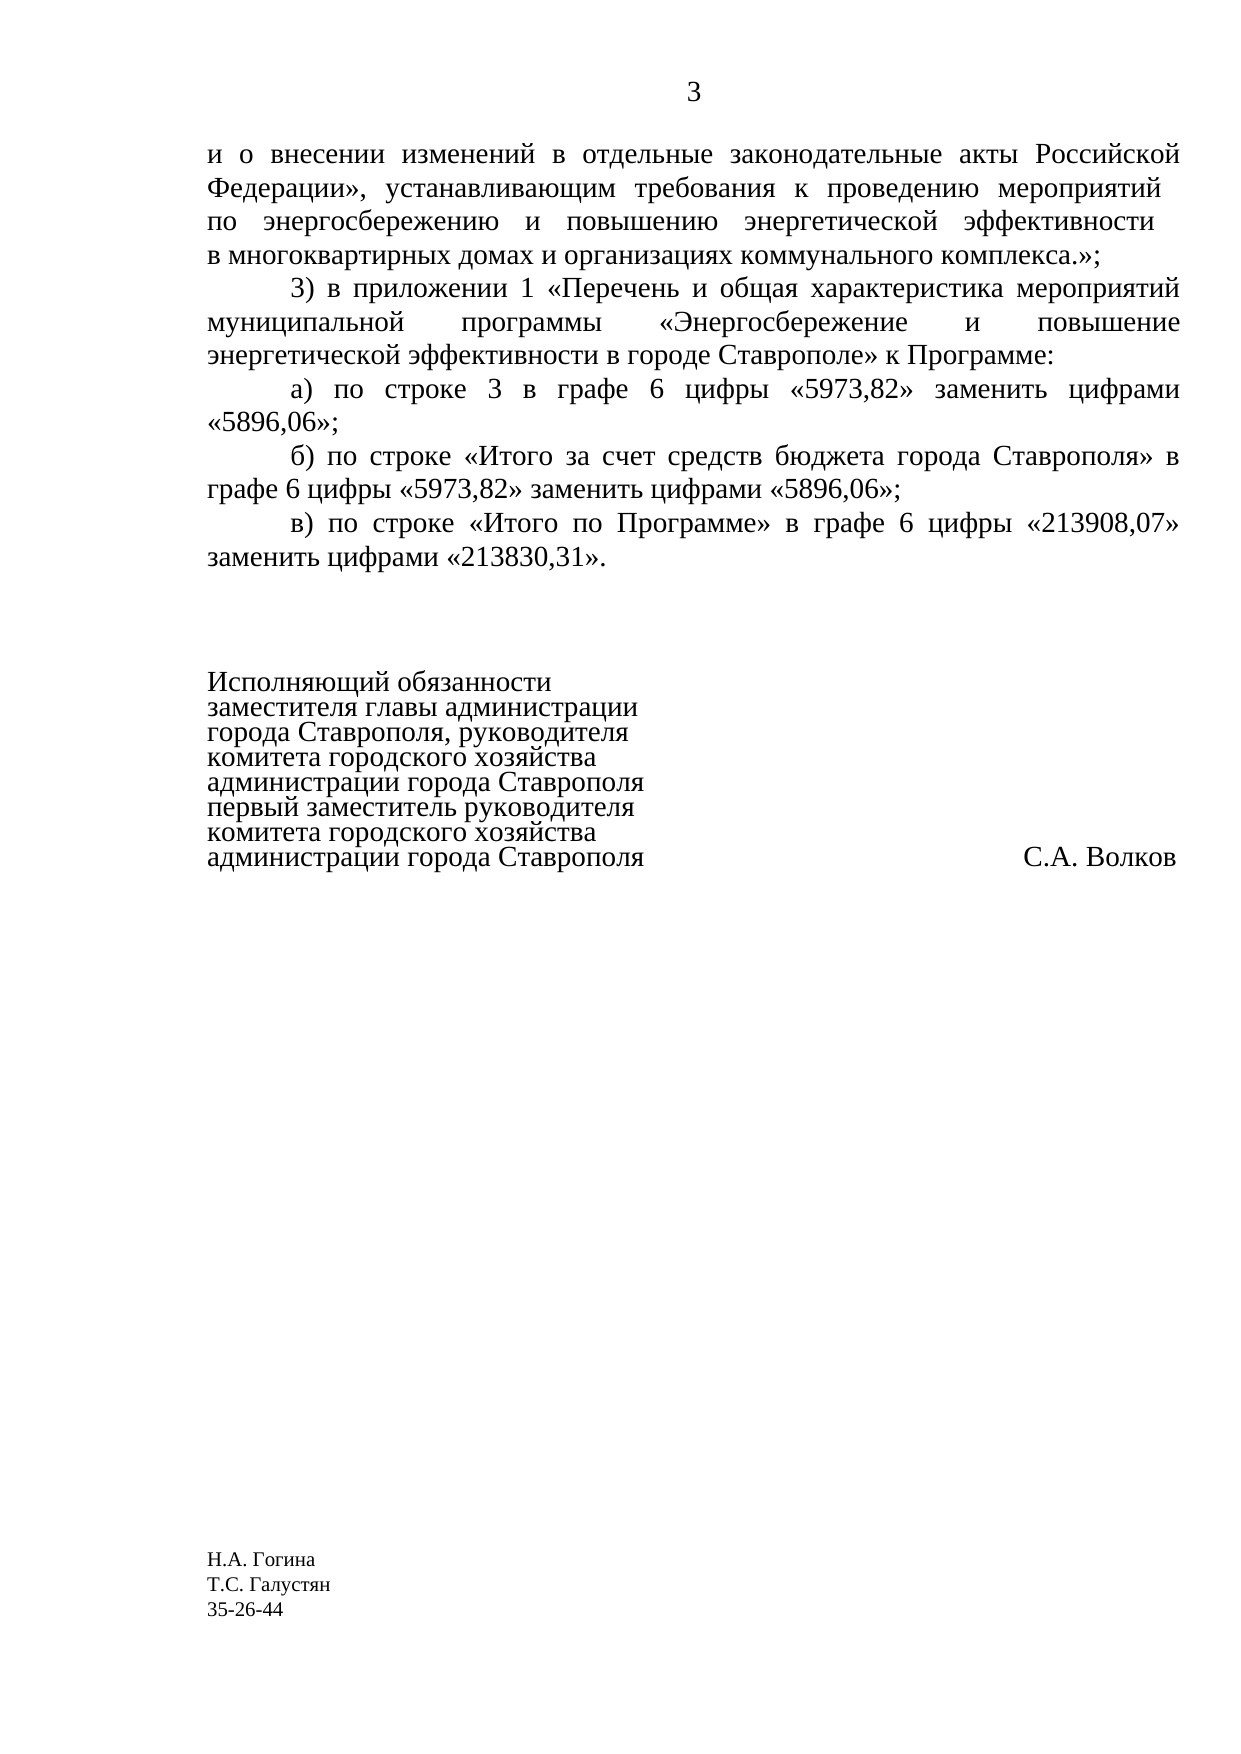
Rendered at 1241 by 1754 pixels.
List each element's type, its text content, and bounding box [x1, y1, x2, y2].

text б) по строке «Итого за счет средств бюджета города Ставрополя» в графе 6 цифры «5973,82» заменить цифрами «5896,06»; [207, 438, 1181, 505]
text Н.А. Гогина [207, 1547, 1181, 1572]
text города Ставрополя, руководителя [207, 722, 1181, 747]
text комитета городского хозяйства [207, 822, 1181, 847]
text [207, 136, 1181, 270]
text а) по строке 3 в графе 6 цифры «5973,82» заменить цифрами «5896,06»; [207, 371, 1181, 438]
text Исполняющий обязанности [207, 672, 1181, 697]
text 3) в приложении 1 «Перечень и общая характеристика мероприятий муниципальной программы «Энергосбережение и повышение энергетической эффективности в городе Ставрополе» к Программе: [207, 270, 1181, 371]
text заместителя главы администрации [207, 697, 1181, 722]
text первый заместитель руководителя [207, 797, 1181, 822]
text 35-26-44 [207, 1597, 1181, 1622]
text Т.С. Галустян [207, 1572, 1181, 1597]
text администрации города Ставрополя С.А. Волков [207, 847, 1181, 872]
text администрации города Ставрополя [207, 772, 1181, 797]
text комитета городского хозяйства [207, 747, 1181, 772]
text в) по строке «Итого по Программе» в графе 6 цифры «213908,07» заменить цифрами «213830,31». [207, 505, 1181, 572]
